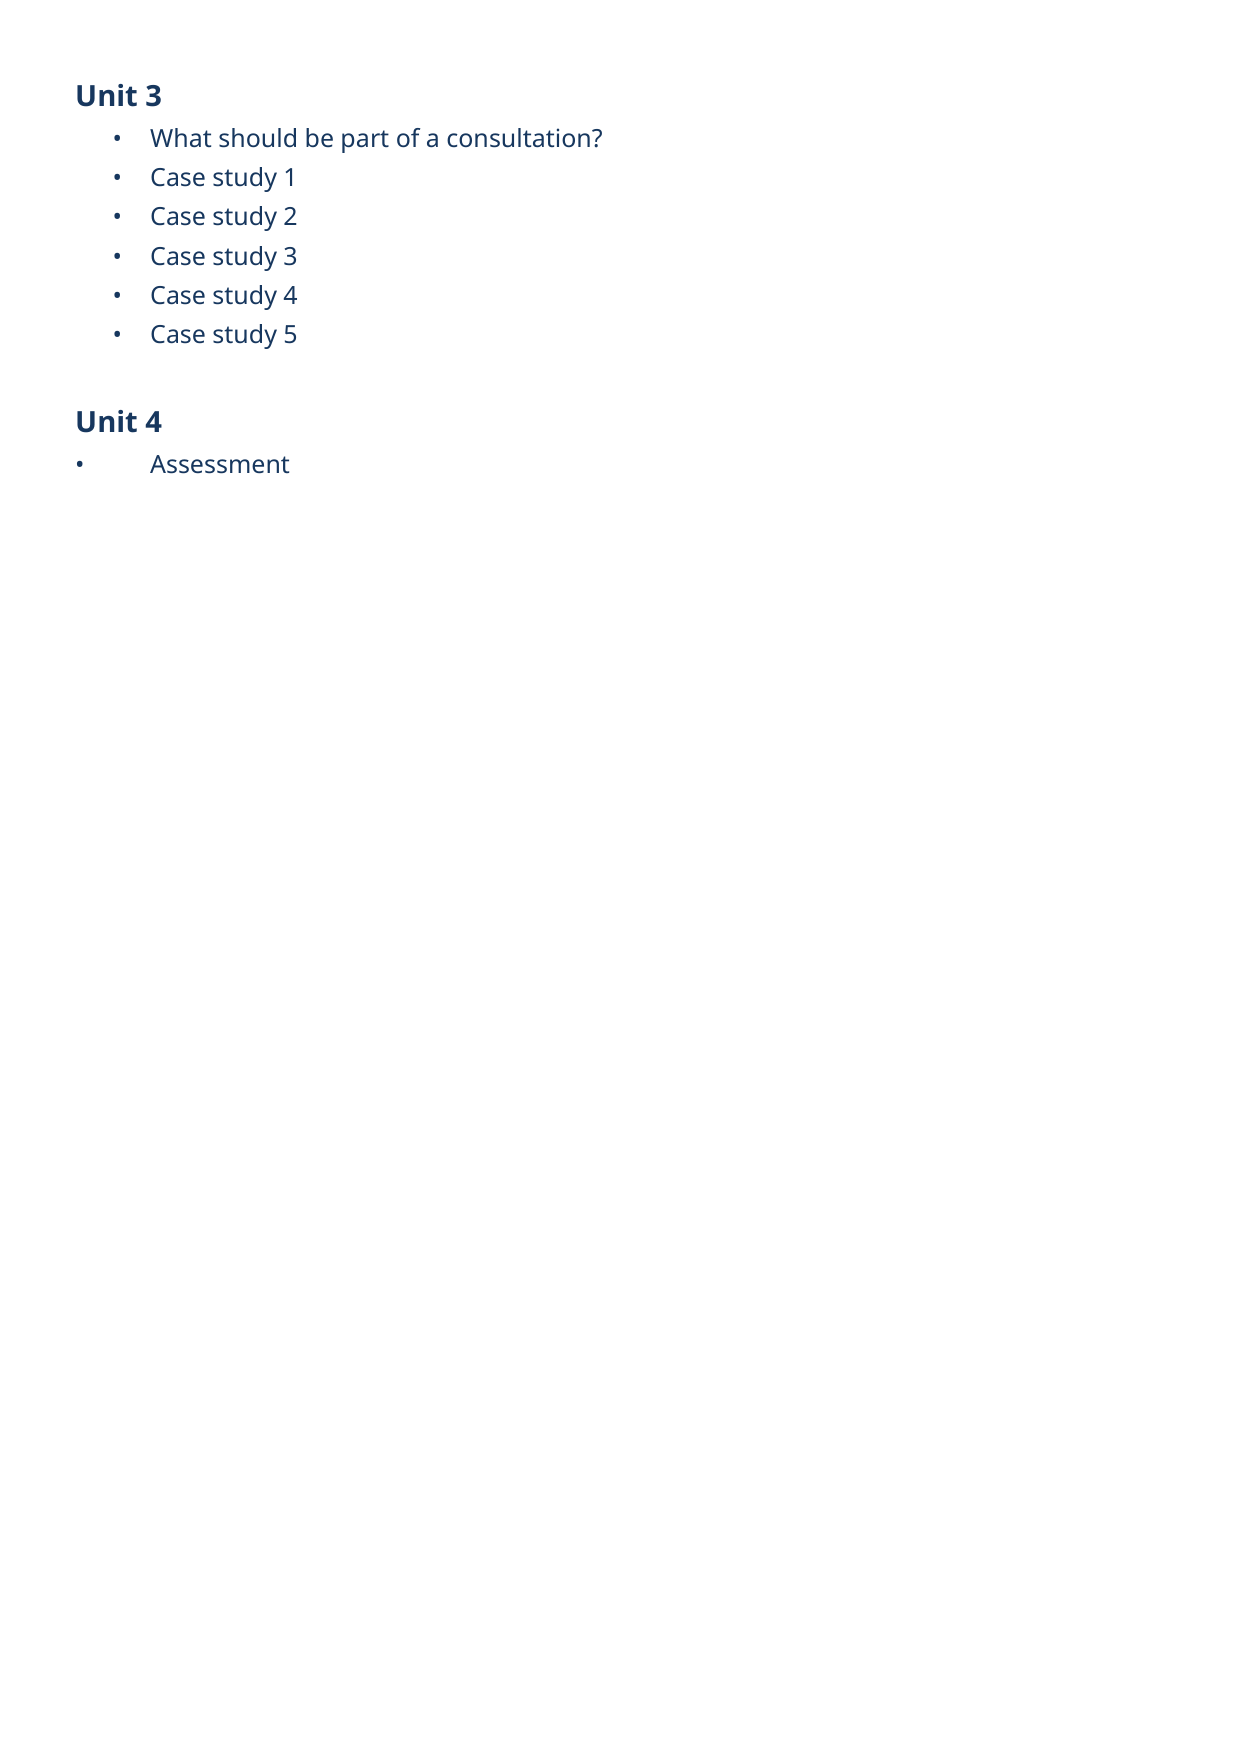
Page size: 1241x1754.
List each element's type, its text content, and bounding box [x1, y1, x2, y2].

list Case study 5 [112, 316, 1148, 351]
list What should be part of a consultation? [112, 121, 1148, 155]
list Case study 2 [112, 199, 1148, 233]
list Unit 3 [75, 75, 1148, 115]
list Case study 4 [112, 277, 1148, 311]
list Unit 4 [75, 401, 1148, 441]
list Case study 3 [112, 238, 1148, 272]
list Assessment [75, 447, 1148, 481]
list Case study 1 [112, 160, 1148, 194]
